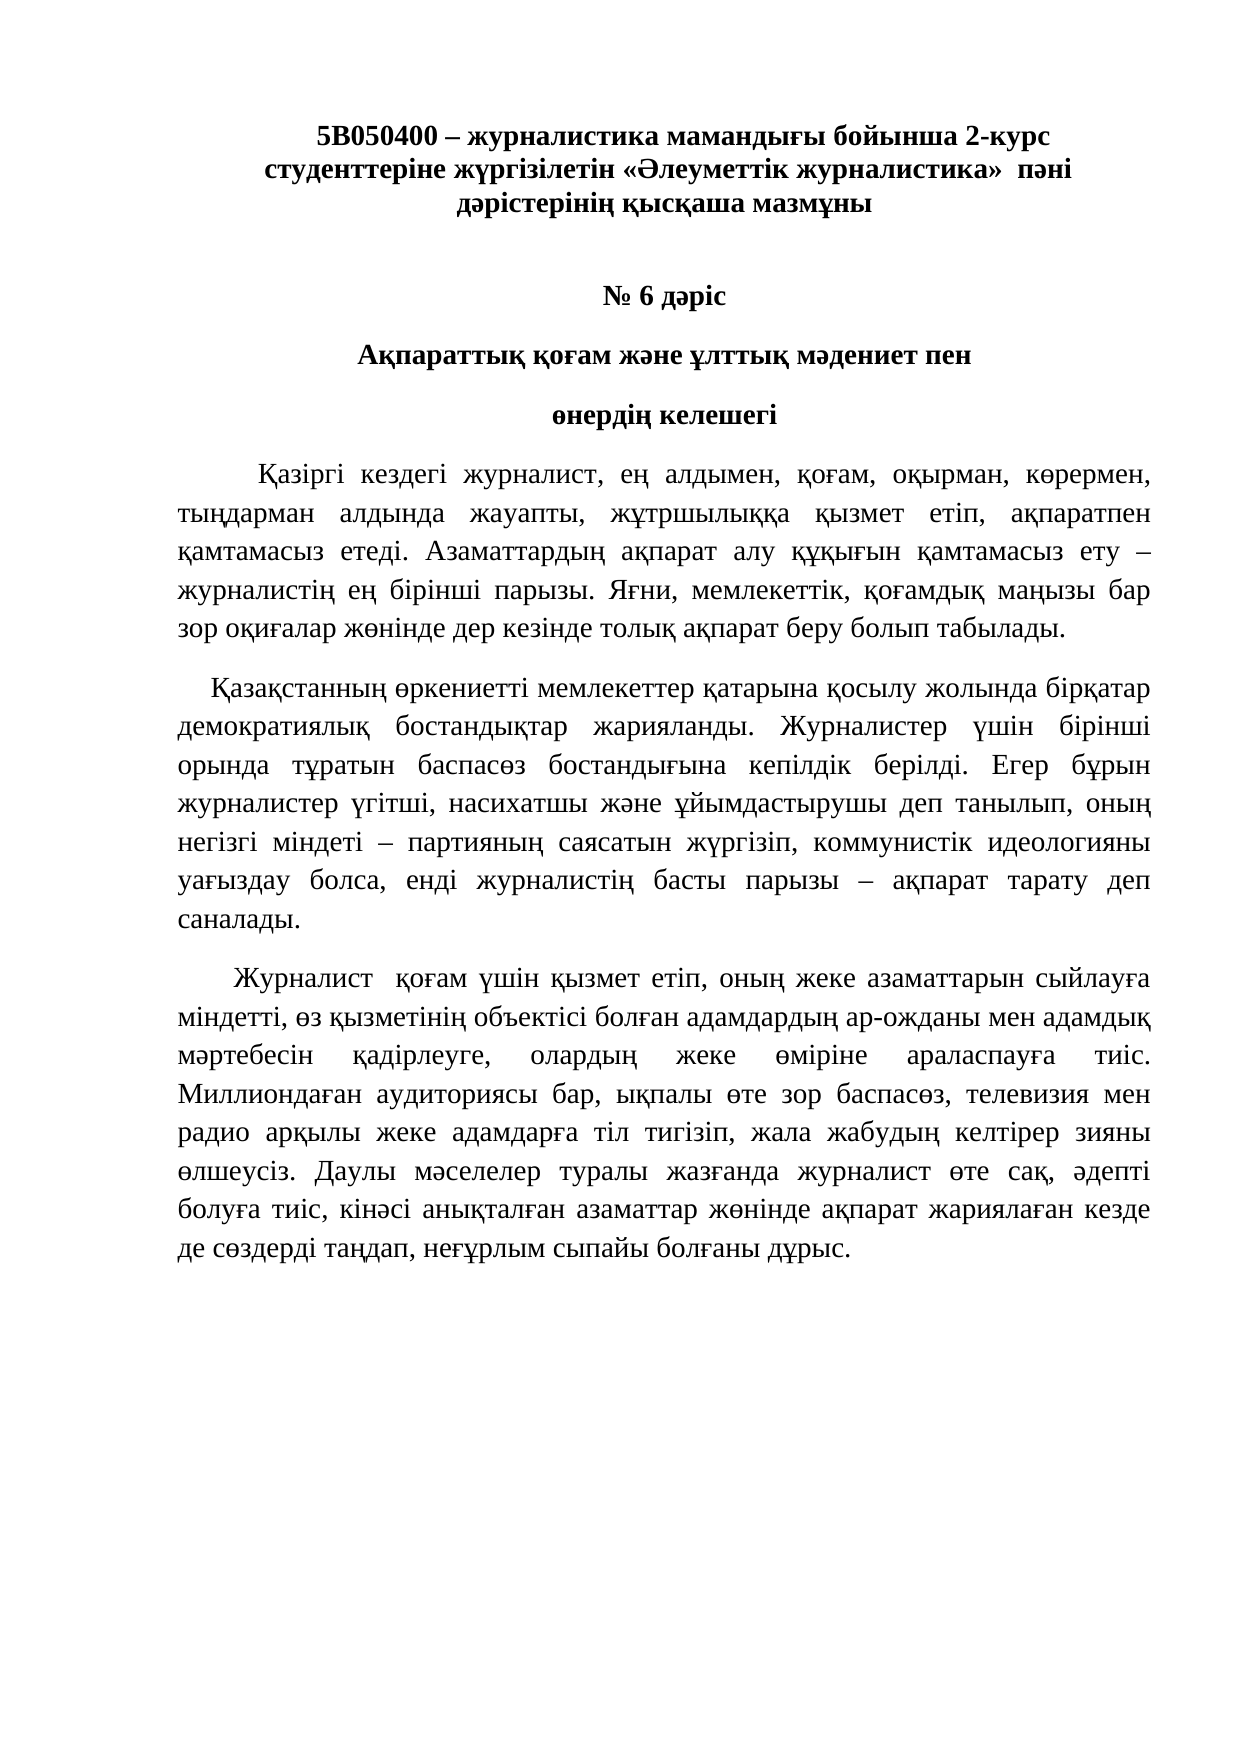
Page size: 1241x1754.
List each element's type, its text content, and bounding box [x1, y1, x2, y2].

text Қазіргі кездегі журналист, ең алдымен, қоғам, оқырман, көрермен, тыңдарман алдында жауапты, жұтршылыққа қызмет етіп, ақпаратпен қамтамасыз етеді. Азаматтардың ақпарат алу құқығын қамтамасыз ету – журналистің ең бірінші парызы. Яғни, мемлекеттік, қоғамдық маңызы бар зор оқиғалар жөнінде дер кезінде толық ақпарат беру болып табылады. [177, 456, 1152, 644]
text № 6 дәріс [177, 278, 1152, 312]
text Қазақстанның өркениетті мемлекеттер қатарына қосылу жолында бірқатар демократиялық бостандықтар жарияланды. Журналистер үшін бірінші орында тұратын баспасөз бостандығына кепілдік берілді. Егер бұрын журналистер үгітші, насихатшы және ұйымдастырушы деп танылып, оның негізгі міндеті – партияның саясатын жүргізіп, коммунистік идеологияны уағыздау болса, енді журналистің басты парызы – ақпарат тарату деп саналады. [177, 670, 1152, 934]
subtitle 5В050400 – журналистика мамандығы бойынша 2-курс студенттеріне жүргізілетін «Әлеуметтік журналистика» пәні дәрістерінің қысқаша мазмұны [177, 118, 1152, 219]
text Ақпараттық қоғам және ұлттық мәдениет пен [177, 337, 1152, 371]
text өнердің келешегі [177, 397, 1152, 430]
text Журналист қоғам үшін қызмет етіп, оның жеке азаматтарын сыйлауға міндетті, өз қызметінің объектісі болған адамдардың ар-ожданы мен адамдық мәртебесін қадірлеуге, олардың жеке өміріне араласпауға тиіс. Миллиондаған аудиториясы бар, ықпалы өте зор баспасөз, телевизия мен радио арқылы жеке адамдарға тіл тигізіп, жала жабудың келтірер зияны өлшеусіз. Даулы мәселелер туралы жазғанда журналист өте сақ, әдепті болуға тиіс, кінәсі анықталған азаматтар жөнінде ақпарат жариялаған кезде де сөздерді таңдап, неғұрлым сыпайы болғаны дұрыс. [177, 960, 1152, 1264]
